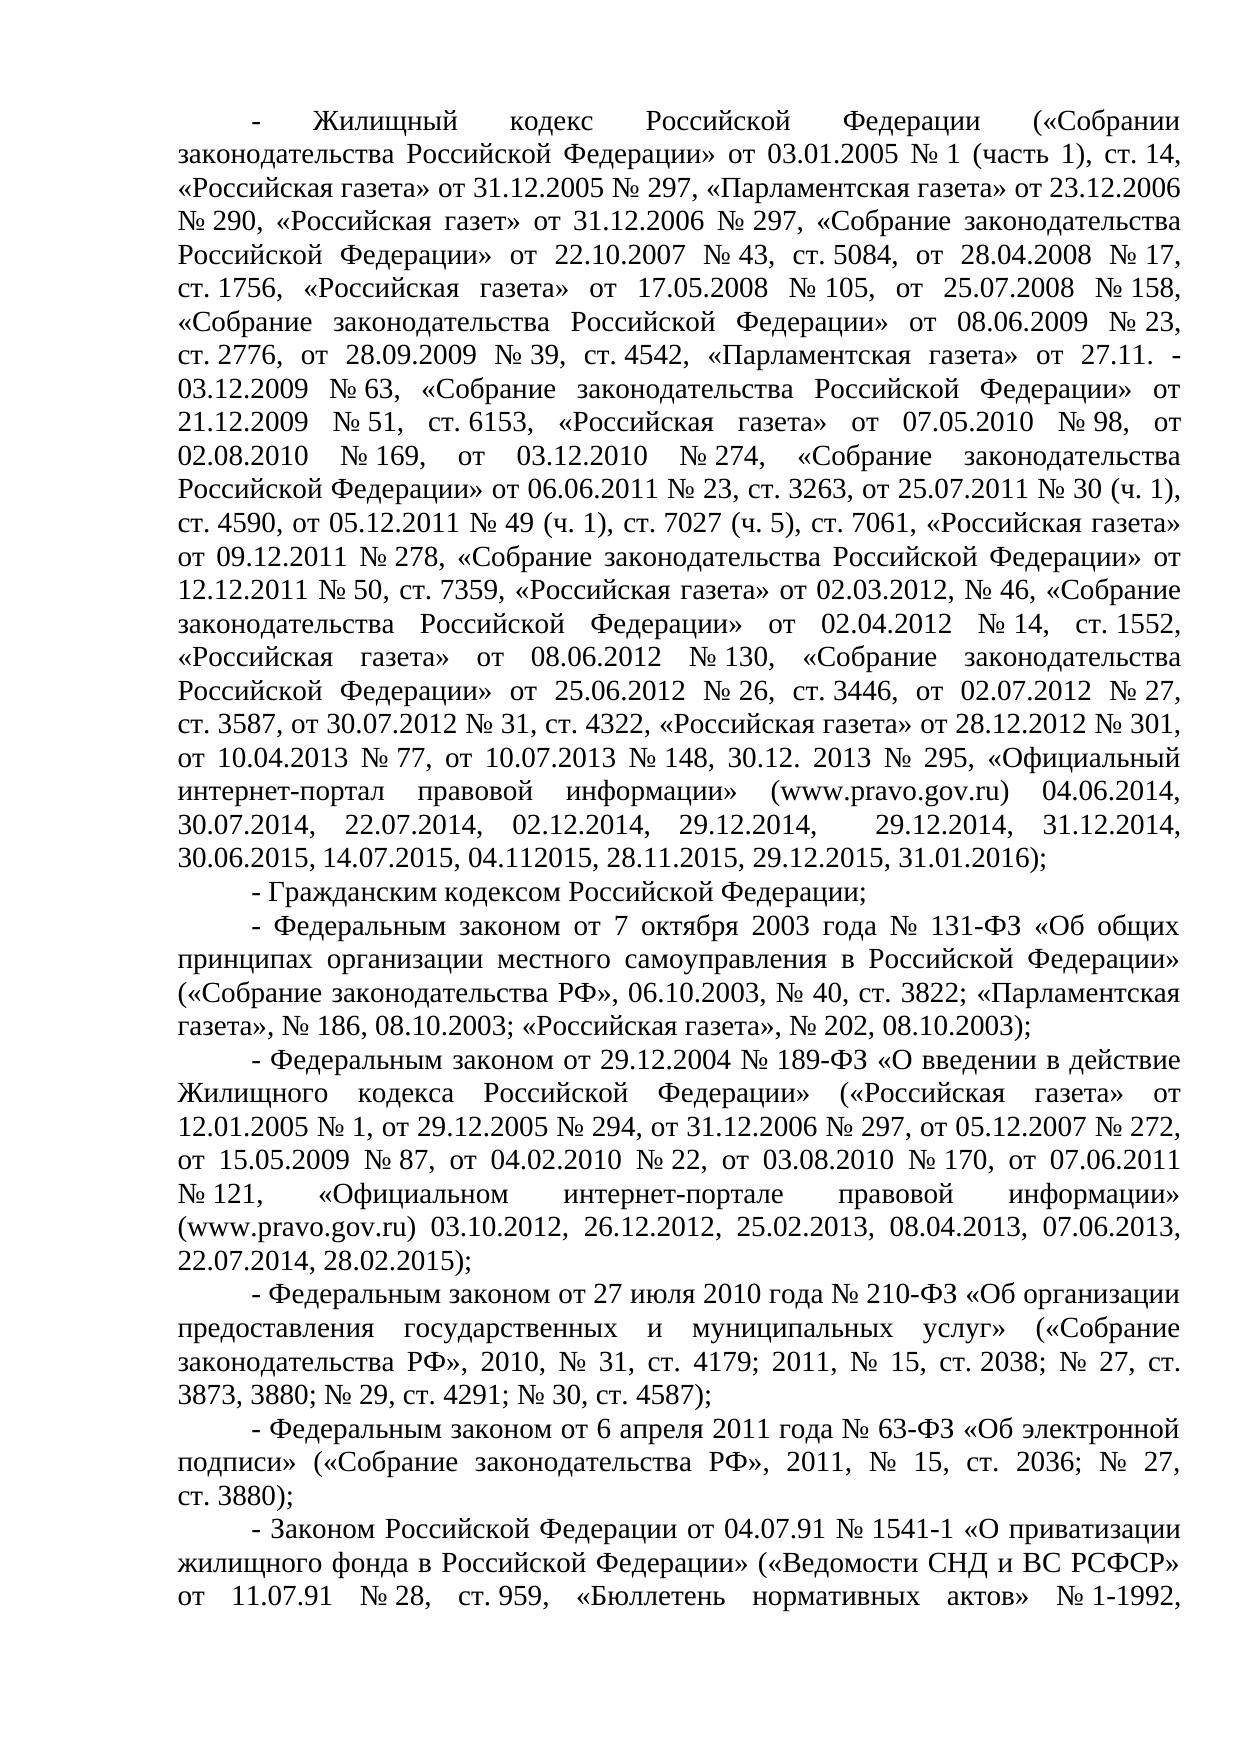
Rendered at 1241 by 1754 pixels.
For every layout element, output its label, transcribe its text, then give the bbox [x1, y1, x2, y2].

text - Жилищный кодекс Российской Федерации («Собрании законодательства Российской Федерации» от 03.01.2005 № 1 (часть 1), ст. 14, «Российская газета» от 31.12.2005 № 297, «Парламентская газета» от 23.12.2006 № 290, «Российская газет» от 31.12.2006 № 297, «Собрание законодательства Российской Федерации» от 22.10.2007 № 43, ст. 5084, от 28.04.2008 № 17, ст. 1756, «Российская газета» от 17.05.2008 № 105, от 25.07.2008 № 158, «Собрание законодательства Российской Федерации» от 08.06.2009 № 23, ст. 2776, от 28.09.2009 № 39, ст. 4542, «Парламентская газета» от 27.11. - 03.12.2009 № 63, «Собрание законодательства Российской Федерации» от 21.12.2009 № 51, ст. 6153, «Российская газета» от 07.05.2010 № 98, от 02.08.2010 № 169, от 03.12.2010 № 274, «Собрание законодательства Российской Федерации» от 06.06.2011 № 23, ст. 3263, от 25.07.2011 № 30 (ч. 1), ст. 4590, от 05.12.2011 № 49 (ч. 1), ст. 7027 (ч. 5), ст. 7061, «Российская газета» от 09.12.2011 № 278, «Собрание законодательства Российской Федерации» от 12.12.2011 № 50, ст. 7359, «Российская газета» от 02.03.2012, № 46, «Собрание законодательства Российской Федерации» от 02.04.2012 № 14, ст. 1552, «Российская газета» от 08.06.2012 № 130, «Собрание законодательства Российской Федерации» от 25.06.2012 № 26, ст. 3446, от 02.07.2012 № 27, ст. 3587, от 30.07.2012 № 31, ст. 4322, «Российская газета» от 28.12.2012 № 301, от 10.04.2013 № 77, от 10.07.2013 № 148, 30.12. 2013 № 295, «Официальный интернет-портал правовой информации» (www.pravo.gov.ru) 04.06.2014, 30.07.2014, 22.07.2014, 02.12.2014, 29.12.2014, 29.12.2014, 31.12.2014, 30.06.2015, 14.07.2015, 04.112015, 28.11.2015, 29.12.2015, 31.01.2016); [177, 103, 1181, 874]
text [177, 1511, 1181, 1612]
text - Гражданским кодексом Российской Федерации; [177, 874, 1181, 908]
text - Федеральным законом от 7 октября 2003 года № 131-ФЗ «Об общих принципах организации местного самоуправления в Российской Федерации» («Собрание законодательства РФ», 06.10.2003, № 40, ст. 3822; «Парламентская газета», № 186, 08.10.2003; «Российская газета», № 202, 08.10.2003); [177, 908, 1181, 1042]
text - Федеральным законом от 6 апреля 2011 года № 63-ФЗ «Об электронной подписи» («Собрание законодательства РФ», 2011, № 15, ст. 2036; № 27, ст. 3880); [177, 1411, 1181, 1511]
text - Федеральным законом от 27 июля 2010 года № 210-ФЗ «Об организации предоставления государственных и муниципальных услуг» («Собрание законодательства РФ», 2010, № 31, ст. 4179; 2011, № 15, ст. 2038; № 27, ст. 3873, 3880; № 29, ст. 4291; № 30, ст. 4587); [177, 1277, 1181, 1411]
text - Федеральным законом от 29.12.2004 № 189-ФЗ «О введении в действие Жилищного кодекса Российской Федерации» («Российская газета» от 12.01.2005 № 1, от 29.12.2005 № 294, от 31.12.2006 № 297, от 05.12.2007 № 272, от 15.05.2009 № 87, от 04.02.2010 № 22, от 03.08.2010 № 170, от 07.06.2011 № 121, «Официальном интернет-портале правовой информации» (www.pravo.gov.ru) 03.10.2012, 26.12.2012, 25.02.2013, 08.04.2013, 07.06.2013, 22.07.2014, 28.02.2015); [177, 1042, 1181, 1277]
